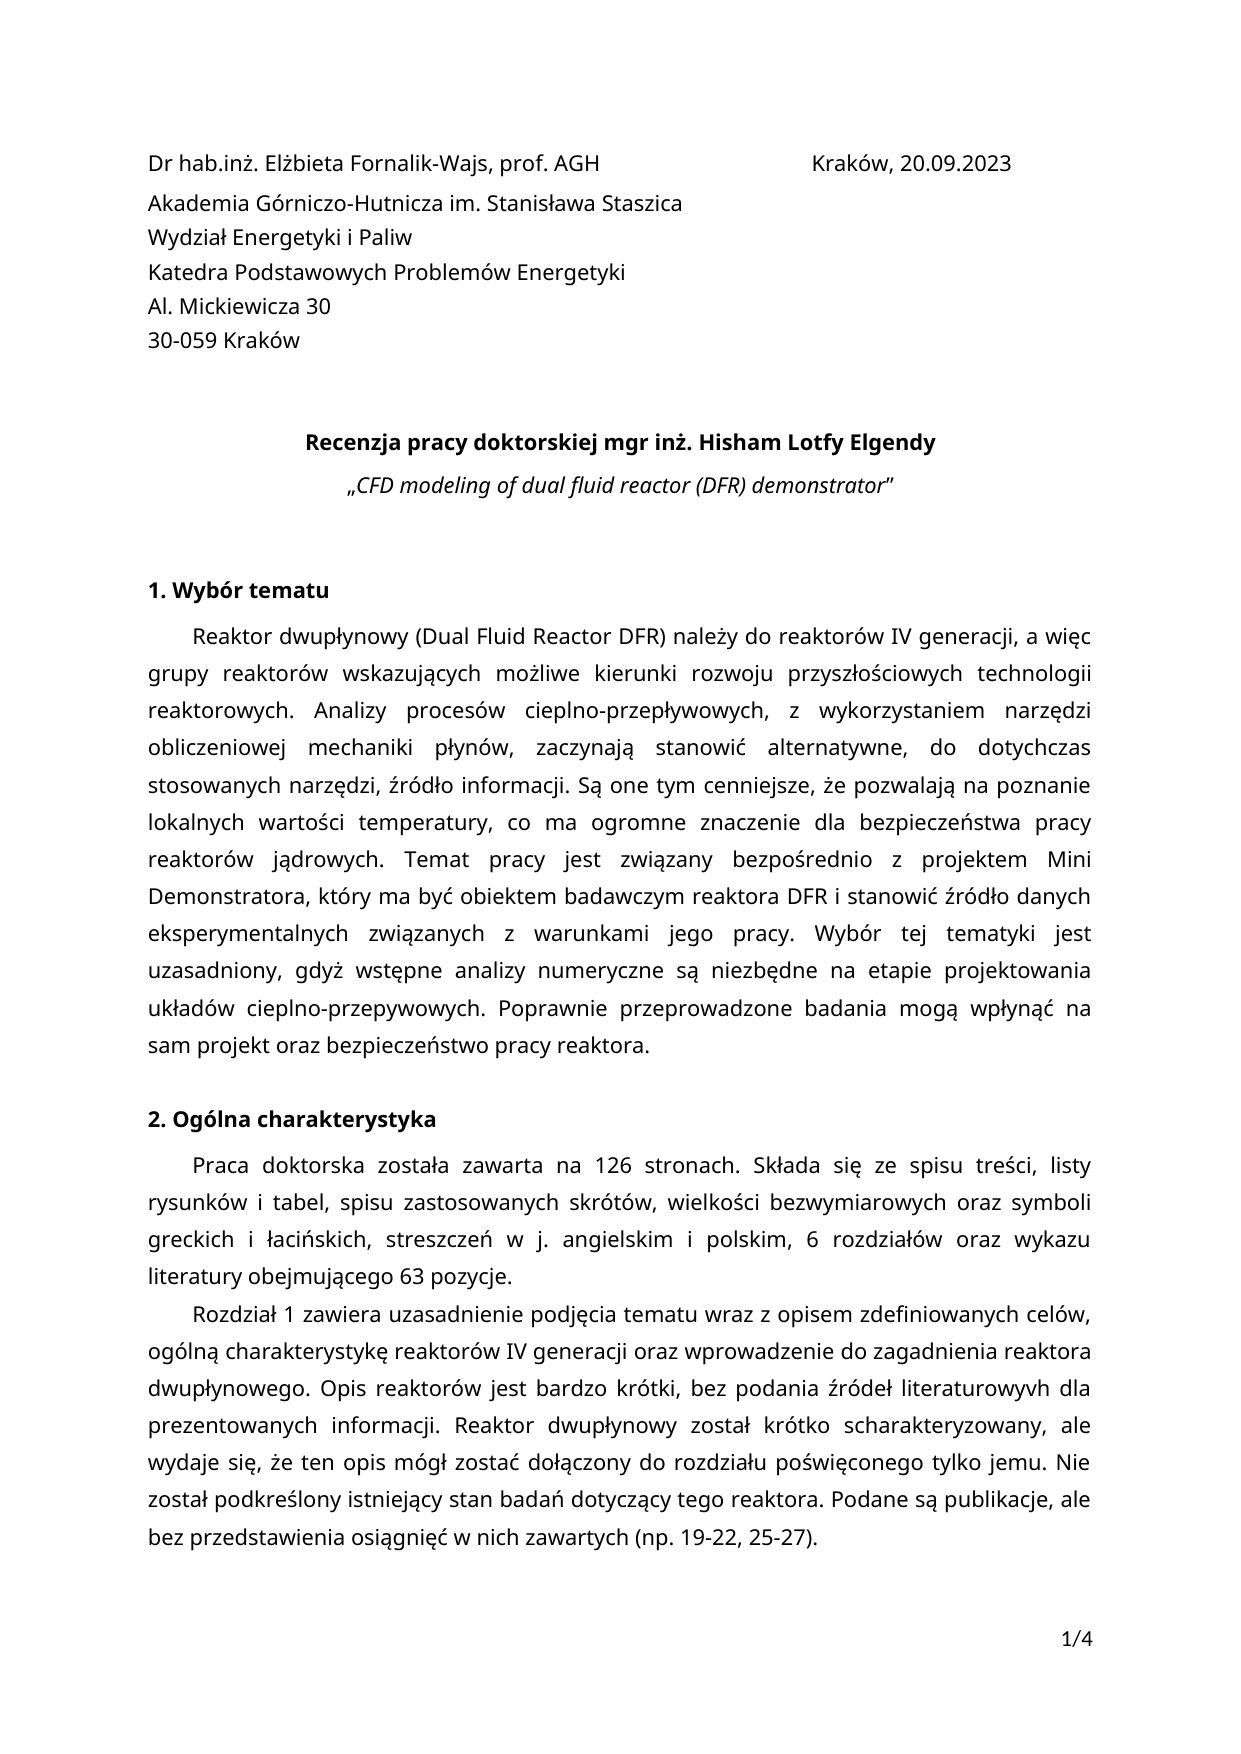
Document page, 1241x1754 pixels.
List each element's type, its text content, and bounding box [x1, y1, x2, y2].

text Wydział Energetyki i Paliw [148, 222, 1092, 252]
text Reaktor dwupłynowy (Dual Fluid Reactor DFR) należy do reaktorów IV generacji, a więc grupy reaktorów wskazujących możliwe kierunki rozwoju przyszłościowych technologii reaktorowych. Analizy procesów cieplno-przepływowych, z wykorzystaniem narzędzi obliczeniowej mechaniki płynów, zaczynają stanowić alternatywne, do dotychczas stosowanych narzędzi, źródło informacji. Są one tym cenniejsze, że pozwalają na poznanie lokalnych wartości temperatury, co ma ogromne znaczenie dla bezpieczeństwa pracy reaktorów jądrowych. Temat pracy jest związany bezpośrednio z projektem Mini Demonstratora, który ma być obiektem badawczym reaktora DFR i stanowić źródło danych eksperymentalnych związanych z warunkami jego pracy. Wybór tej tematyki jest uzasadniony, gdyż wstępne analizy numeryczne są niezbędne na etapie projektowania układów cieplno-przepywowych. Poprawnie przeprowadzone badania mogą wpłynąć na sam projekt oraz bezpieczeństwo pracy reaktora. [148, 621, 1092, 1060]
text Katedra Podstawowych Problemów Energetyki [148, 256, 1092, 286]
text 1. Wybór tematu [148, 575, 1092, 605]
text Akademia Górniczo-Hutnicza im. Stanisława Staszica [148, 188, 1092, 218]
text Dr hab.inż. Elżbieta Fornalik-Wajs, prof. AGH Kraków, 20.09.2023 [148, 148, 1092, 177]
text „CFD modeling of dual fluid reactor (DFR) demonstrator” [148, 470, 1092, 499]
text 2. Ogólna charakterystyka [148, 1104, 1092, 1134]
text Al. Mickiewicza 30 [148, 291, 1092, 320]
text Praca doktorska została zawarta na 126 stronach. Składa się ze spisu treści, listy rysunków i tabel, spisu zastosowanych skrótów, wielkości bezwymiarowych oraz symboli greckich i łacińskich, streszczeń w j. angielskim i polskim, 6 rozdziałów oraz wykazu literatury obejmującego 63 pozycje. [148, 1150, 1092, 1291]
text Recenzja pracy doktorskiej mgr inż. Hisham Lotfy Elgendy [148, 427, 1092, 457]
text Rozdział 1 zawiera uzasadnienie podjęcia tematu wraz z opisem zdefiniowanych celów, ogólną charakterystykę reaktorów IV generacji oraz wprowadzenie do zagadnienia reaktora dwupłynowego. Opis reaktorów jest bardzo krótki, bez podania źródeł literaturowyvh dla prezentowanych informacji. Reaktor dwupłynowy został krótko scharakteryzowany, ale wydaje się, że ten opis mógł zostać dołączony do rozdziału poświęconego tylko jemu. Nie został podkreślony istniejący stan badań dotyczący tego reaktora. Podane są publikacje, ale bez przedstawienia osiągnięć w nich zawartych (np. 19-22, 25-27). [148, 1298, 1092, 1551]
text 30-059 Kraków [148, 325, 1092, 354]
